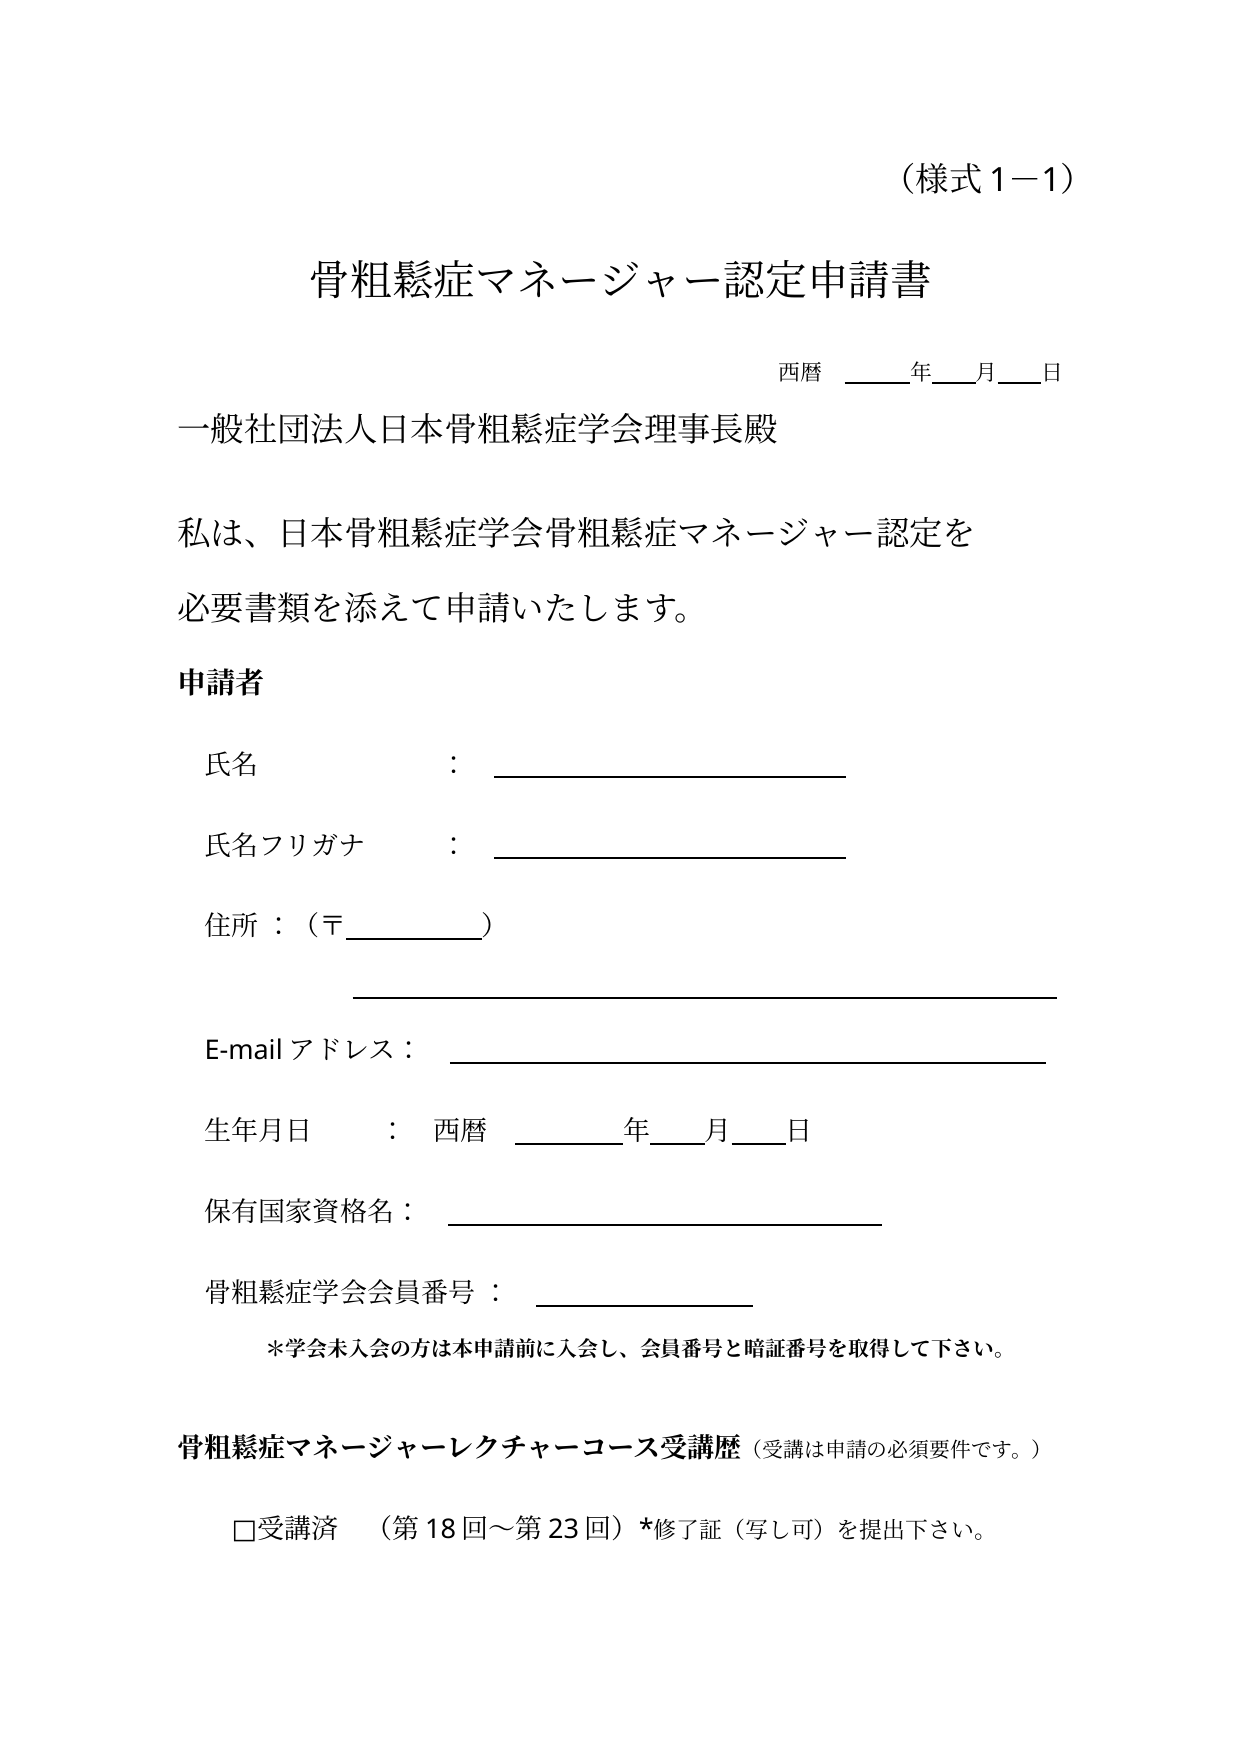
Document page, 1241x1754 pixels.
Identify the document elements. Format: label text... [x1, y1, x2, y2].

text ＊学会未入会の方は本申請前に入会し、会員番号と暗証番号を取得して下さい。 [265, 1328, 1063, 1366]
text 一般社団法人日本骨粗鬆症学会理事長殿 [177, 389, 1063, 464]
text E-mailアドレス： [177, 1011, 1063, 1086]
text 生年月日 ： 西暦 年 月 日 [177, 1092, 1063, 1167]
text 必要書類を添えて申請いたします。 [177, 569, 1063, 644]
text □受講済 （第18回～第23回）*修了証（写し可）を提出下さい。 [177, 1489, 1063, 1564]
text 骨粗鬆症マネージャーレクチャーコース受講歴（受講は申請の必須要件です。） [177, 1409, 1063, 1484]
text 氏名フリガナ ： [177, 806, 1063, 881]
text 骨粗鬆症マネージャー認定申請書 [177, 239, 1063, 314]
text 住所 ：（〒 ） [177, 887, 1063, 962]
text 申請者 [177, 644, 1063, 719]
text 氏名 ： [177, 725, 1063, 800]
text 西暦 年 月 日 [177, 352, 1063, 389]
text 私は、日本骨粗鬆症学会骨粗鬆症マネージャー認定を [177, 494, 1063, 569]
text 骨粗鬆症学会会員番号 ： [177, 1253, 1063, 1328]
text 保有国家資格名： [177, 1172, 1063, 1247]
